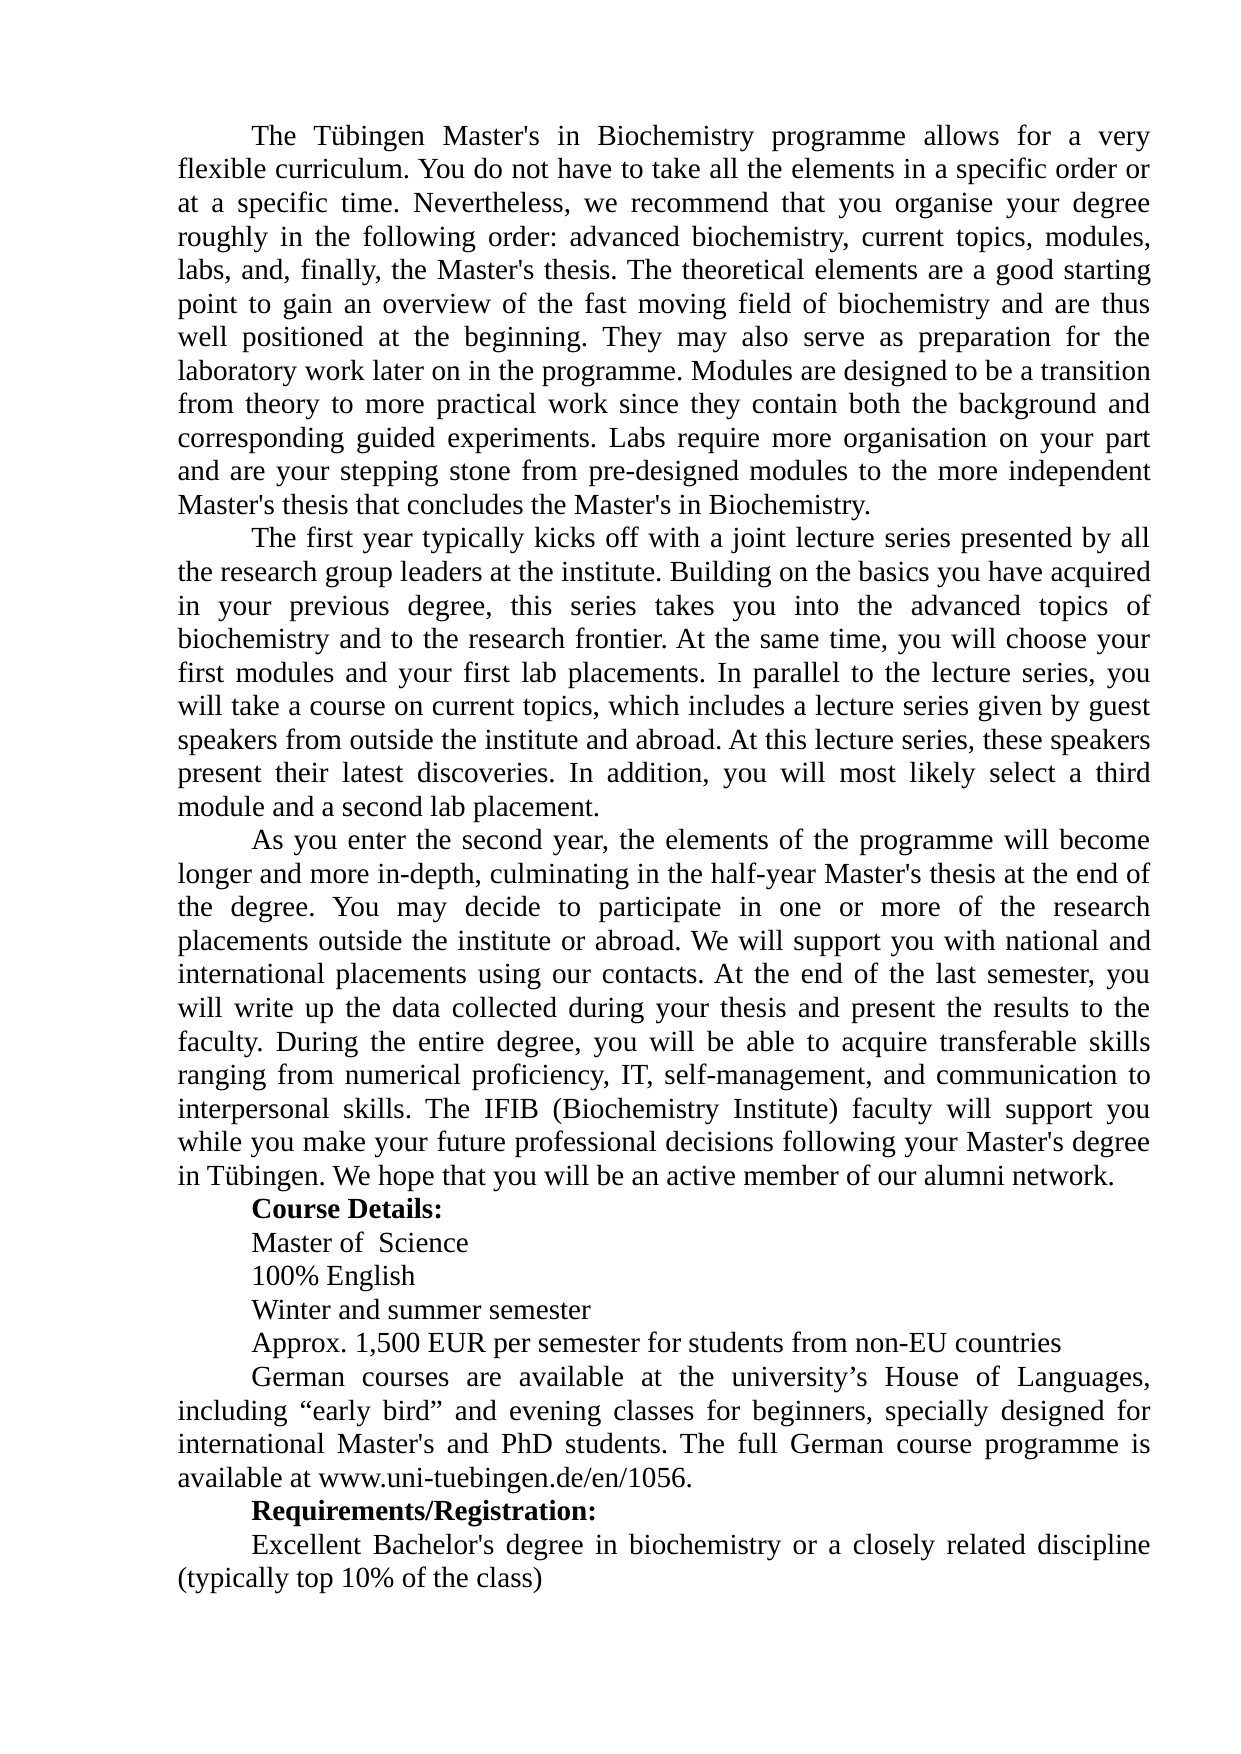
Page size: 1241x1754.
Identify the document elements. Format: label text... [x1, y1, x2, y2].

subtitle Course Details: [177, 1191, 1152, 1225]
subtitle Master of Science [177, 1225, 1152, 1258]
subtitle As you enter the second year, the elements of the programme will become longer and more in-depth, culminating in the half-year Master's thesis at the end of the degree. You may decide to participate in one or more of the research placements outside the institute or abroad. We will support you with national and international placements using our contacts. At the end of the last semester, you will write up the data collected during your thesis and present the results to the faculty. During the entire degree, you will be able to acquire transferable skills ranging from numerical proficiency, IT, self-management, and communication to interpersonal skills. The IFIB (Biochemistry Institute) faculty will support you while you make your future professional decisions following your Master's degree in Tübingen. We hope that you will be an active member of our alumni network. [177, 822, 1152, 1191]
subtitle Requirements/Registration: [177, 1493, 1152, 1527]
subtitle 100% English [177, 1258, 1152, 1292]
subtitle Approx. 1,500 EUR per semester for students from non-EU countries [177, 1326, 1152, 1359]
subtitle German courses are available at the university’s House of Languages, including “early bird” and evening classes for beginners, specially designed for international Master's and PhD students. The full German course programme is available at www.uni-tuebingen.de/en/1056. [177, 1359, 1152, 1493]
subtitle The first year typically kicks off with a joint lecture series presented by all the research group leaders at the institute. Building on the basics you have acquired in your previous degree, this series takes you into the advanced topics of biochemistry and to the research frontier. At the same time, you will choose your first modules and your first lab placements. In parallel to the lecture series, you will take a course on current topics, which includes a lecture series given by guest speakers from outside the institute and abroad. At this lecture series, these speakers present their latest discoveries. In addition, you will most likely select a third module and a second lab placement. [177, 521, 1152, 822]
subtitle Winter and summer semester [177, 1292, 1152, 1326]
subtitle Excellent Bachelor's degree in biochemistry or a closely related discipline (typically top 10% of the class) [177, 1527, 1152, 1594]
subtitle The Tübingen Master's in Biochemistry programme allows for a very flexible curriculum. You do not have to take all the elements in a specific order or at a specific time. Nevertheless, we recommend that you organise your degree roughly in the following order: advanced biochemistry, current topics, modules, labs, and, finally, the Master's thesis. The theoretical elements are a good starting point to gain an overview of the fast moving field of biochemistry and are thus well positioned at the beginning. They may also serve as preparation for the laboratory work later on in the programme. Modules are designed to be a transition from theory to more practical work since they contain both the background and corresponding guided experiments. Labs require more organisation on your part and are your stepping stone from pre-designed modules to the more independent Master's thesis that concludes the Master's in Biochemistry. [177, 118, 1152, 521]
